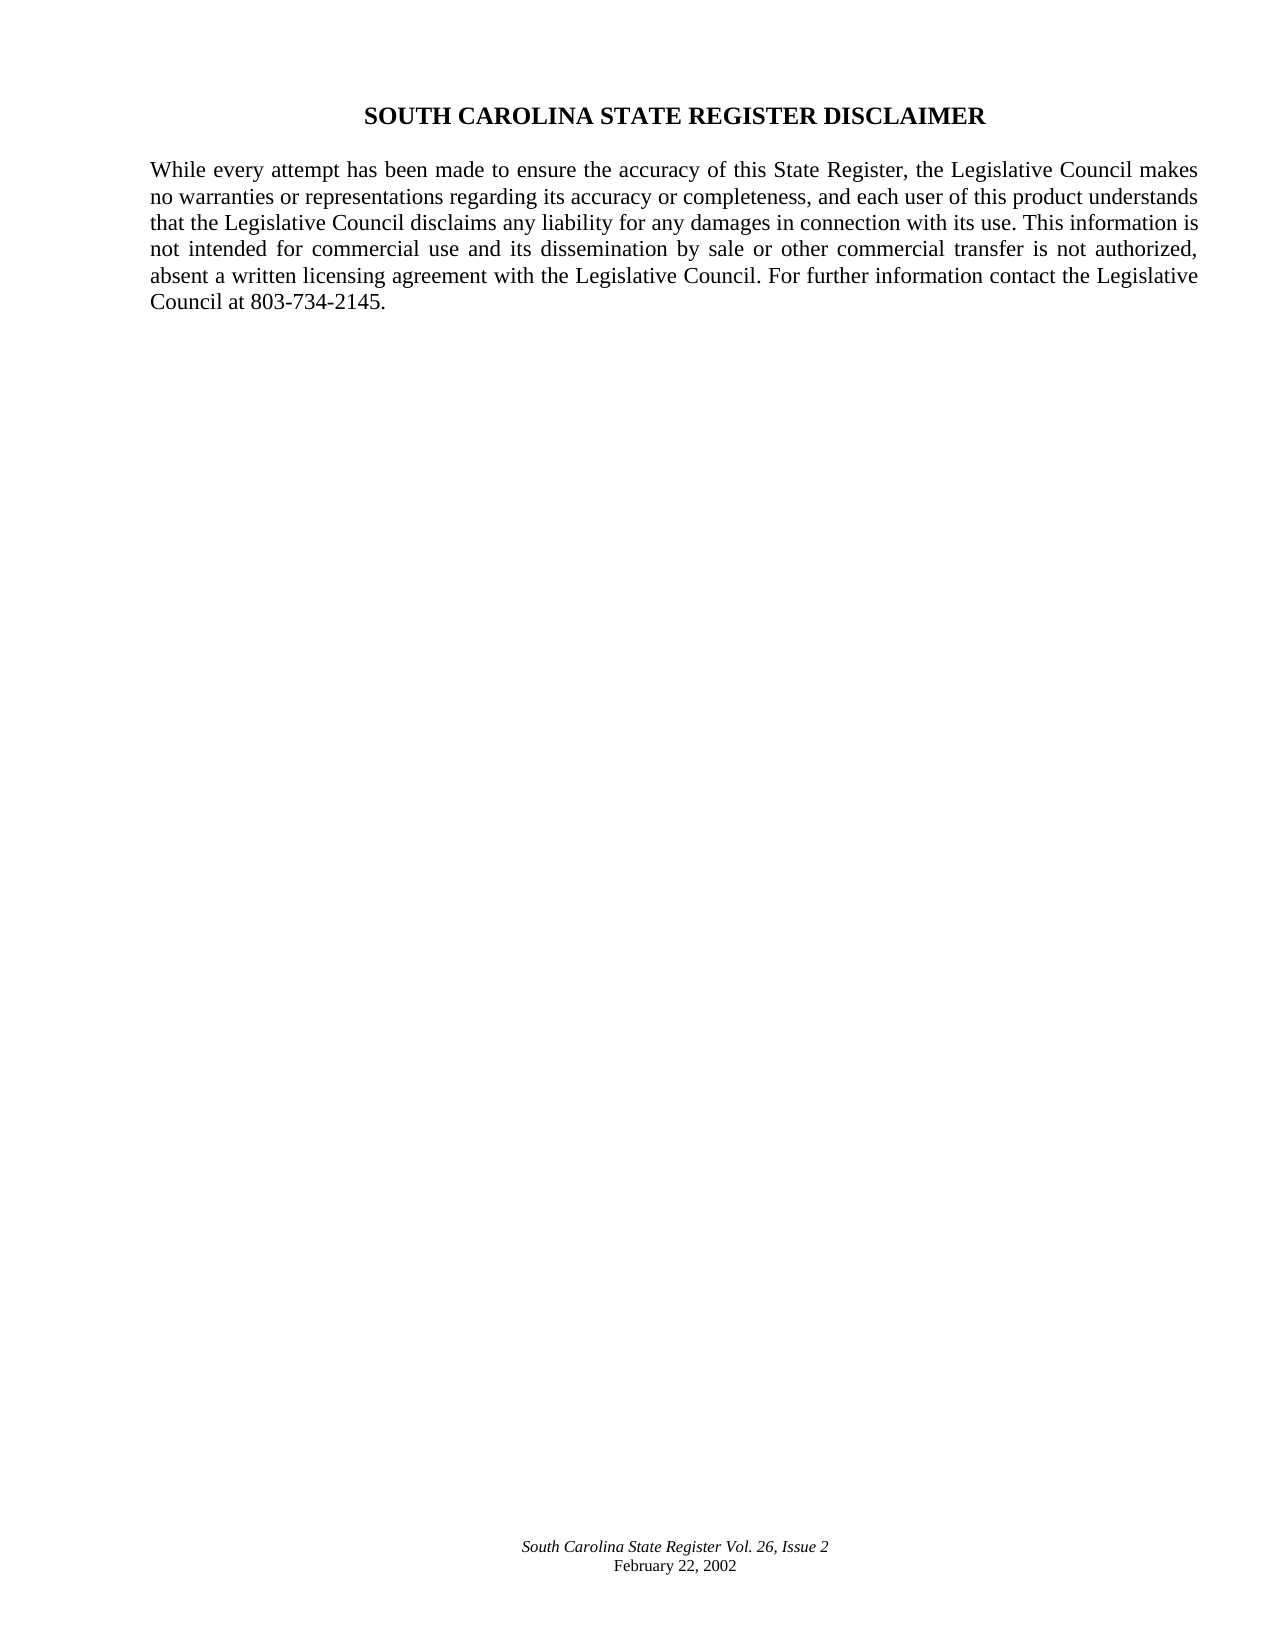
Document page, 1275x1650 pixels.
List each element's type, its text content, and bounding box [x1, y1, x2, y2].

subtitle SOUTH CAROLINA STATE REGISTER DISCLAIMER [150, 101, 1200, 130]
text While every attempt has been made to ensure the accuracy of this State Register, the Legislative Council makes no warranties or representations regarding its accuracy or completeness, and each user of this product understands that the Legislative Council disclaims any liability for any damages in connection with its use. This information is not intended for commercial use and its dissemination by sale or other commercial transfer is not authorized, absent a written licensing agreement with the Legislative Council. For further information contact the Legislative Council at 803-734-2145. [150, 156, 1200, 314]
